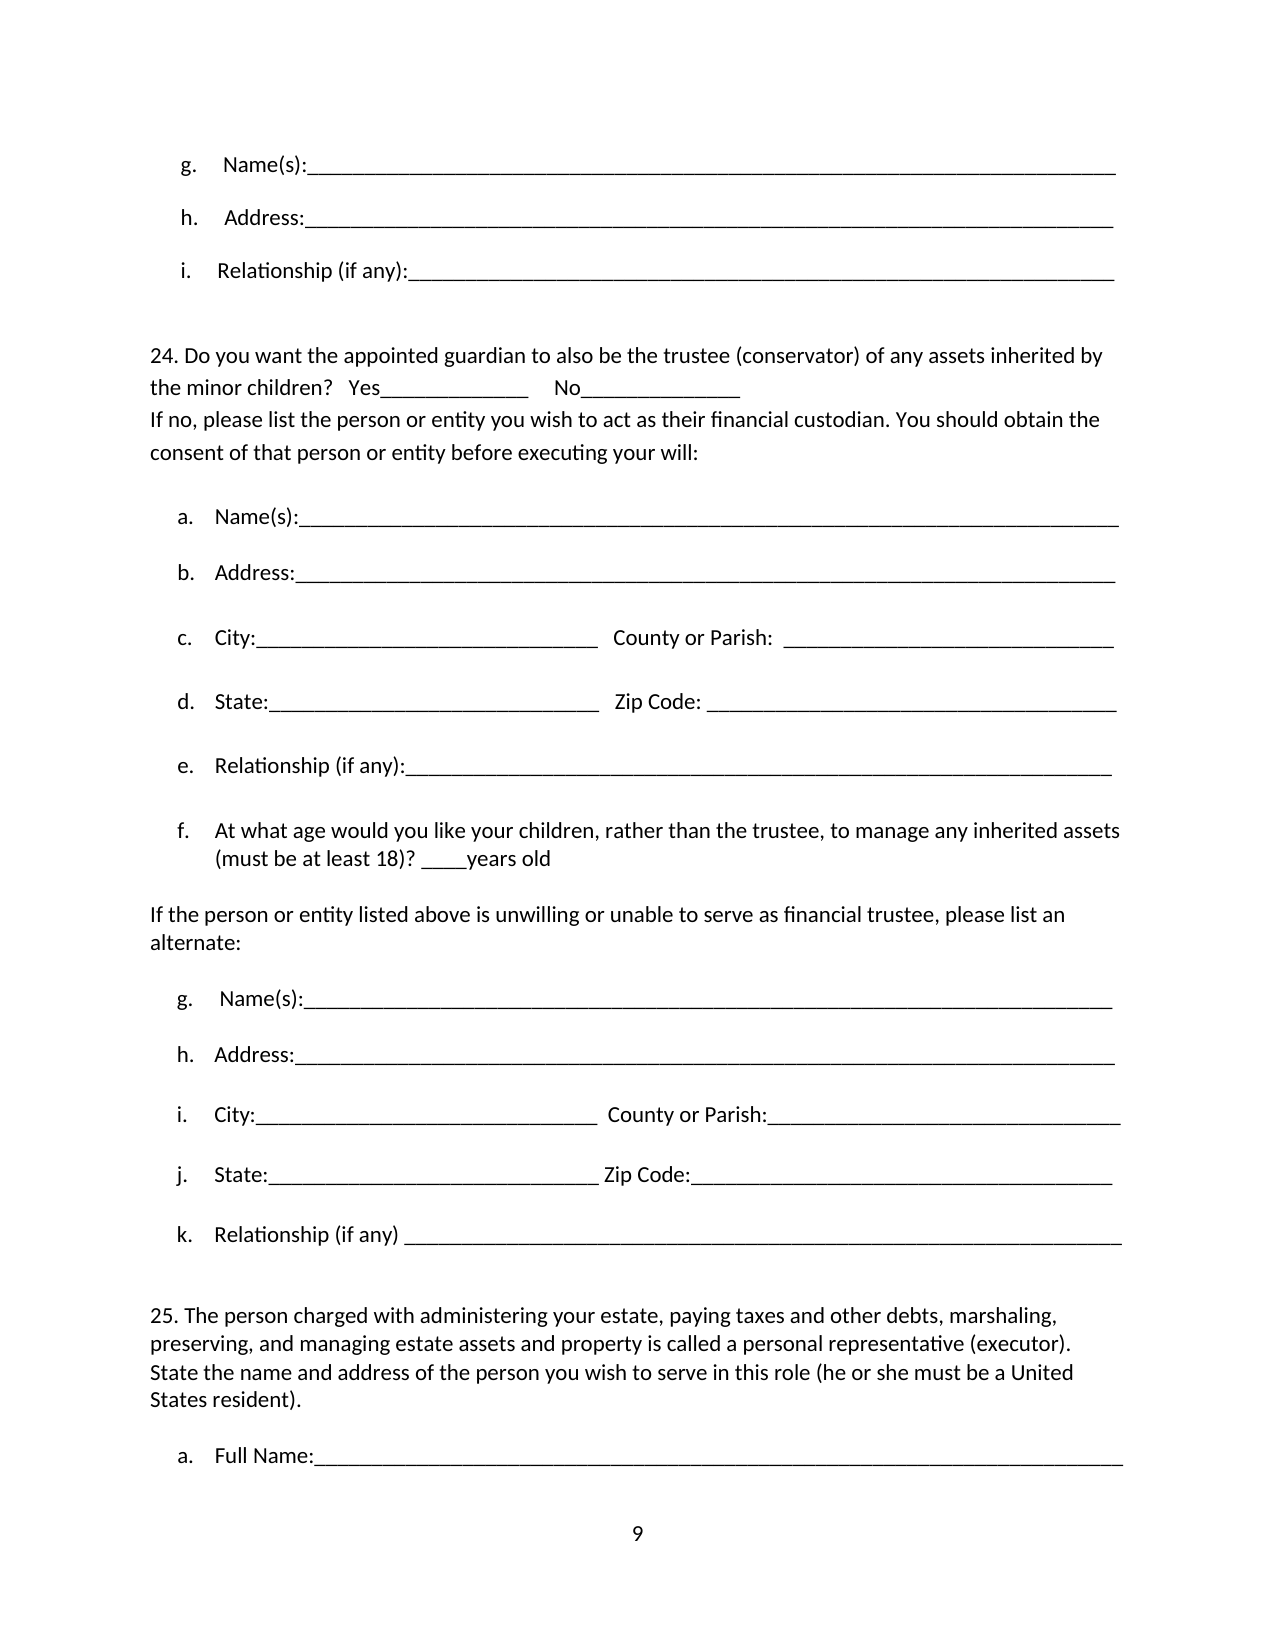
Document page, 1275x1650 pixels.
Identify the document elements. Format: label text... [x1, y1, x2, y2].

list At what age would you like your children, rather than the trustee, to manage any inherited assets [177, 816, 1125, 844]
text h. Address:_______________________________________________________________________ [155, 203, 1125, 231]
list Relationship (if any) _______________________________________________________________ [177, 1221, 1125, 1248]
text If the person or entity listed above is unwilling or unable to serve as financial trustee, please list an alternate: [150, 900, 1125, 956]
list Address:________________________________________________________________________ [177, 1040, 1125, 1068]
list City:______________________________ County or Parish:_______________________________ [177, 1100, 1125, 1128]
text 24. Do you want the appointed guardian to also be the trustee (conservator) of any assets inherited by the minor children? Yes_____________ No______________ [150, 341, 1125, 401]
list State:_____________________________ Zip Code: ____________________________________ [177, 687, 1125, 715]
list Relationship (if any):______________________________________________________________ [177, 751, 1125, 779]
text (must be at least 18)? ____years old [214, 844, 1125, 872]
text i. Relationship (if any):______________________________________________________________ [155, 256, 1125, 284]
list Full Name:_______________________________________________________________________ [177, 1442, 1125, 1470]
list Address:________________________________________________________________________ [177, 558, 1125, 586]
list Name(s):_______________________________________________________________________ [177, 984, 1125, 1012]
text g. Name(s):_______________________________________________________________________ [155, 150, 1125, 178]
list State:_____________________________ Zip Code:_____________________________________ [177, 1160, 1125, 1188]
text If no, please list the person or entity you wish to act as their financial custodian. You should obtain the consent of that person or entity before executing your will: [150, 406, 1125, 466]
list Name(s):________________________________________________________________________ [177, 502, 1125, 530]
text State the name and address of the person you wish to serve in this role (he or she must be a United States resident). [150, 1358, 1125, 1414]
text 25. The person charged with administering your estate, paying taxes and other debts, marshaling, preserving, and managing estate assets and property is called a personal representative (executor). [150, 1302, 1125, 1358]
list City:______________________________ County or Parish: _____________________________ [177, 623, 1125, 651]
